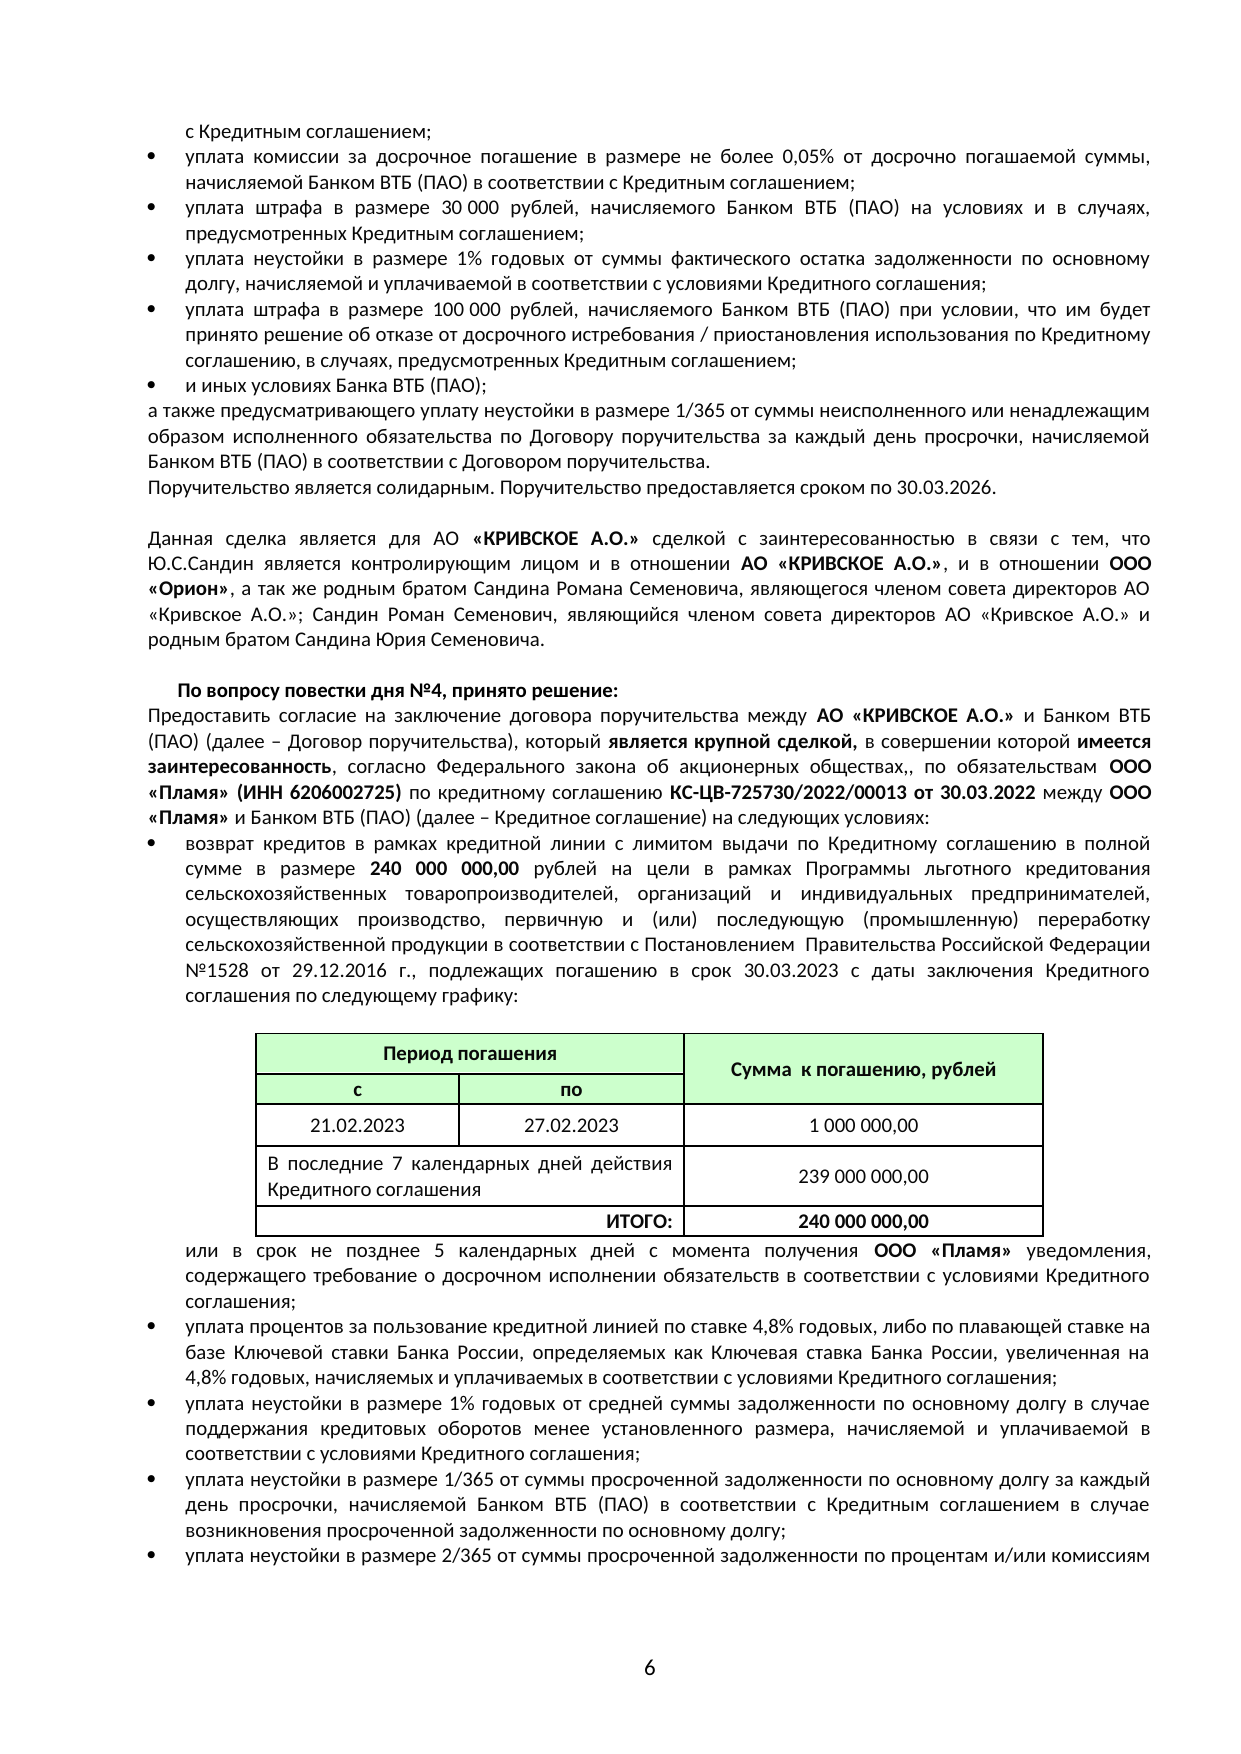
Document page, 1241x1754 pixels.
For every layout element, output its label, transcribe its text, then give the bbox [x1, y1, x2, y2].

table_cell 239 000 000,00 [685, 1147, 1042, 1204]
list уплата штрафа в размере 100 000 рублей, начисляемого Банком ВТБ (ПАО) при условии, что им будет принято решение об отказе от досрочного истребования / приостановления использования по Кредитному соглашению, в случаях, предусмотренных Кредитным соглашением; [148, 296, 1152, 372]
list уплата неустойки в размере 1/365 от суммы просроченной задолженности по основному долгу за каждый день просрочки, начисляемой Банком ВТБ (ПАО) в соответствии с Кредитным соглашением в случае возникновения просроченной задолженности по основному долгу; [148, 1466, 1152, 1542]
table_cell 21.02.2023 [257, 1105, 458, 1145]
table_cell по [460, 1075, 683, 1103]
text или в срок не позднее 5 календарных дней с момента получения ООО «Пламя» уведомления, содержащего требование о досрочном исполнении обязательств в соответствии с условиями Кредитного соглашения; [185, 1237, 1152, 1313]
text а также предусматривающего уплату неустойки в размере 1/365 от суммы неисполненного или ненадлежащим образом исполненного обязательства по Договору поручительства за каждый день просрочки, начисляемой Банком ВТБ (ПАО) в соответствии с Договором поручительства. [148, 398, 1152, 474]
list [148, 1542, 1152, 1568]
table_cell 240 000 000,00 [685, 1207, 1042, 1235]
list уплата неустойки в размере 1% годовых от средней суммы задолженности по основному долгу в случае поддержания кредитовых оборотов менее установленного размера, начисляемой и уплачиваемой в соответствии с условиями Кредитного соглашения; [148, 1390, 1152, 1466]
table_header Сумма к погашению, рублей [685, 1034, 1042, 1103]
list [148, 118, 1152, 143]
text Поручительство является солидарным. Поручительство предоставляется сроком по 30.03.2026. [148, 474, 1152, 499]
list уплата процентов за пользование кредитной линией по ставке 4,8% годовых, либо по плавающей ставке на базе Ключевой ставки Банка России, определяемых как Ключевая ставка Банка России, увеличенная на 4,8% годовых, начисляемых и уплачиваемых в соответствии с условиями Кредитного соглашения; [148, 1313, 1152, 1390]
table_cell 1 000 000,00 [685, 1105, 1042, 1145]
table_cell 27.02.2023 [460, 1105, 683, 1145]
table_header Период погашения [257, 1034, 683, 1072]
list и иных условиях Банка ВТБ (ПАО); [148, 372, 1152, 398]
text По вопросу повестки дня №4, принято решение: [148, 677, 1152, 703]
text Предоставить согласие на заключение договора поручительства между АО «КРИВСКОЕ А.О.» и Банком ВТБ (ПАО) (далее – Договор поручительства), который является крупной сделкой, в совершении которой имеется заинтересованность, согласно Федерального закона об акционерных обществах,, по обязательствам ООО «Пламя» (ИНН 6206002725) по кредитному соглашению КС-ЦВ-725730/2022/00013 от 30.03.2022 между ООО «Пламя» и Банком ВТБ (ПАО) (далее – Кредитное соглашение) на следующих условиях: [148, 703, 1152, 830]
text Данная сделка является для АО «КРИВСКОЕ А.О.» сделкой с заинтересованностью в связи с тем, что Ю.С.Сандин является контролирующим лицом и в отношении АО «КРИВСКОЕ А.О.», и в отношении ООО «Орион», а так же родным братом Сандина Романа Семеновича, являющегося членом совета директоров АО «Кривское А.О.»; Сандин Роман Семенович, являющийся членом совета директоров АО «Кривское А.О.» и родным братом Сандина Юрия Семеновича. [148, 525, 1152, 652]
list уплата неустойки в размере 1% годовых от суммы фактического остатка задолженности по основному долгу, начисляемой и уплачиваемой в соответствии с условиями Кредитного соглашения; [148, 245, 1152, 296]
list возврат кредитов в рамках кредитной линии с лимитом выдачи по Кредитному соглашению в полной сумме в размере 240 000 000,00 рублей на цели в рамках Программы льготного кредитования сельскохозяйственных товаропроизводителей, организаций и индивидуальных предпринимателей, осуществляющих производство, первичную и (или) последующую (промышленную) переработку сельскохозяйственной продукции в соответствии с Постановлением Правительства Российской Федерации №1528 от 29.12.2016 г., подлежащих погашению в срок 30.03.2023 с даты заключения Кредитного соглашения по следующему графику: [148, 830, 1152, 1008]
table_cell В последние 7 календарных дней действия Кредитного соглашения [257, 1147, 683, 1204]
table_cell с [257, 1075, 458, 1103]
list уплата штрафа в размере 30 000 рублей, начисляемого Банком ВТБ (ПАО) на условиях и в случаях, предусмотренных Кредитным соглашением; [148, 194, 1152, 245]
table_cell ИТОГО: [257, 1207, 683, 1235]
list уплата комиссии за досрочное погашение в размере не более 0,05% от досрочно погашаемой суммы, начисляемой Банком ВТБ (ПАО) в соответствии с Кредитным соглашением; [148, 143, 1152, 194]
